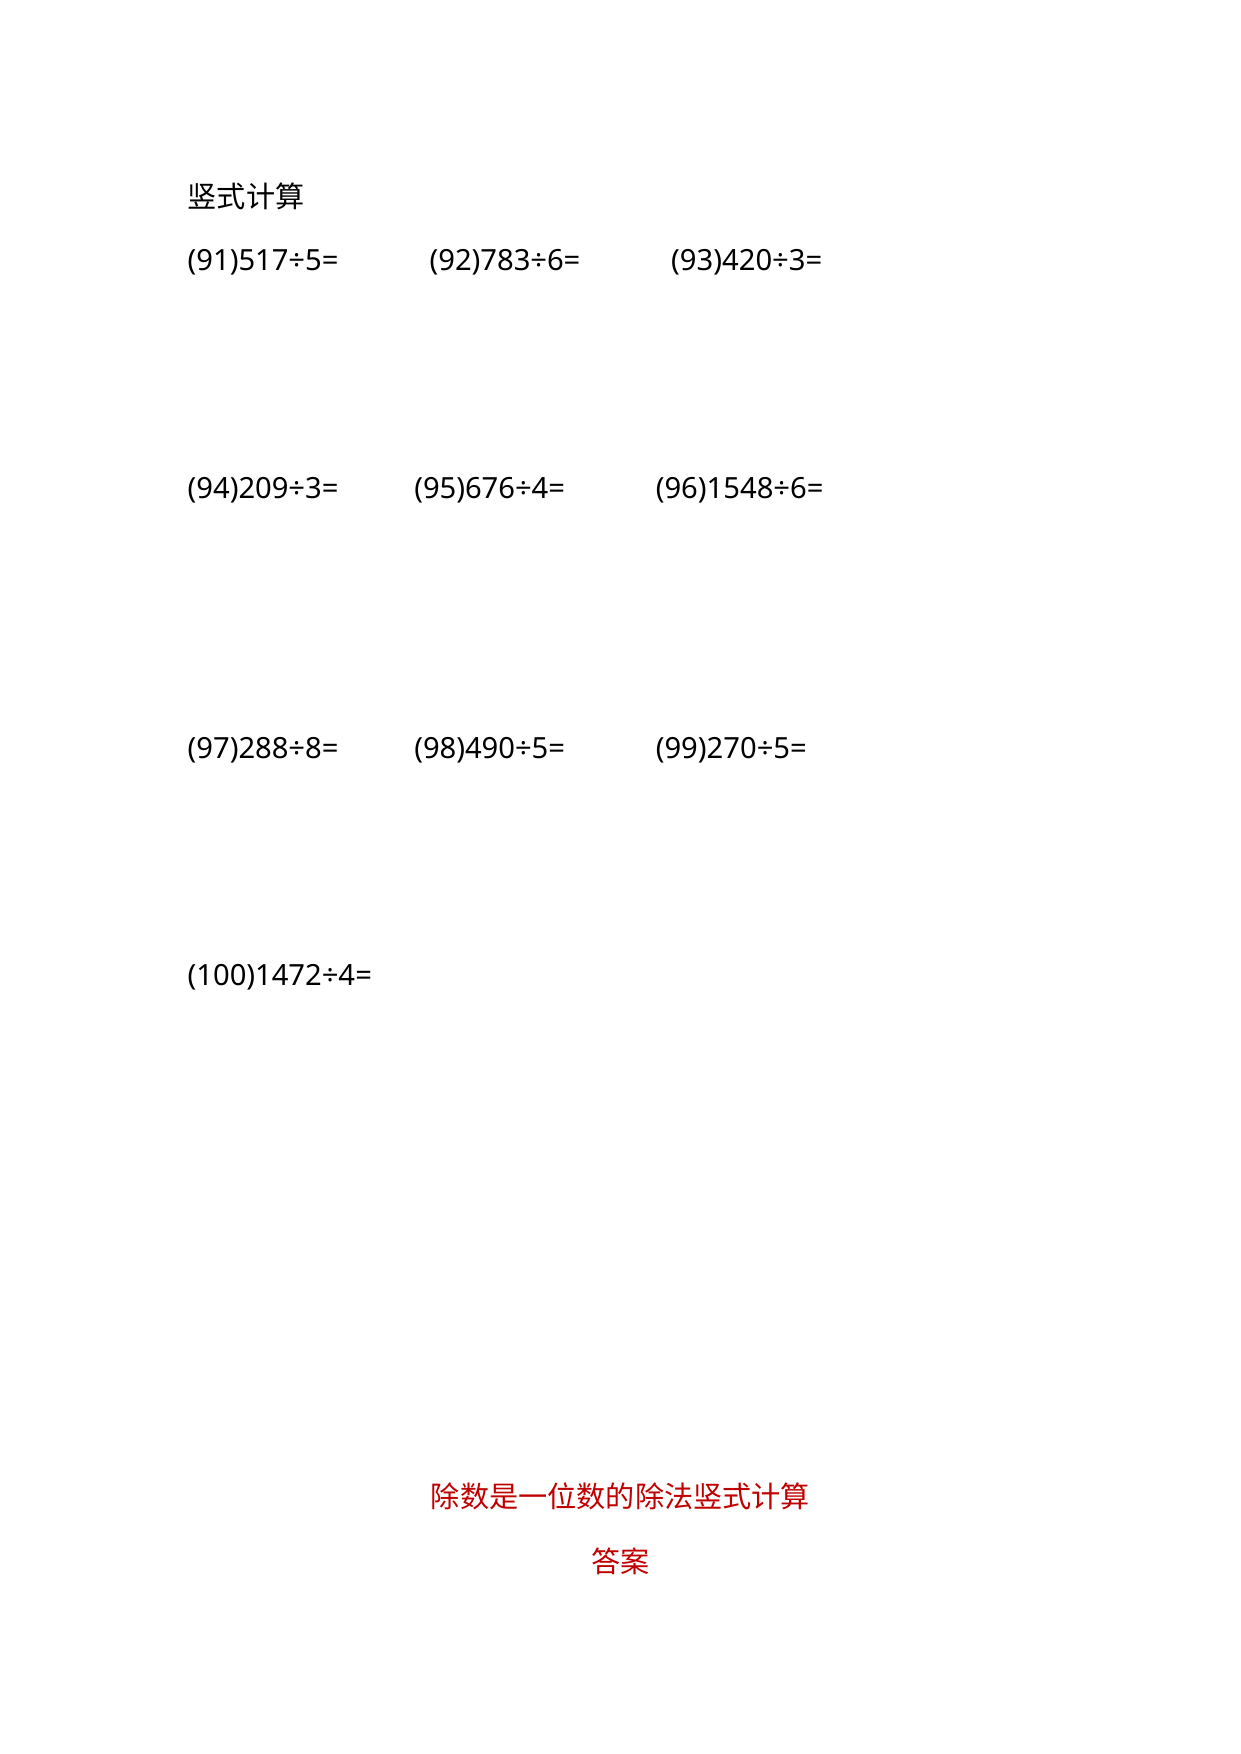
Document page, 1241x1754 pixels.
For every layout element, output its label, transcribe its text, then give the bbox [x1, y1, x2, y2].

text 竖式计算 [187, 162, 1053, 227]
text 除数是一位数的除法竖式计算 [187, 1462, 1053, 1527]
text 答案 [187, 1527, 1053, 1592]
text (94)209÷3= (95)676÷4= (96)1548÷6= [187, 454, 1053, 519]
text (100)1472÷4= [187, 942, 1053, 1007]
text (91)517÷5= (92)783÷6= (93)420÷3= [187, 227, 1053, 292]
text (97)288÷8= (98)490÷5= (99)270÷5= [187, 714, 1053, 779]
